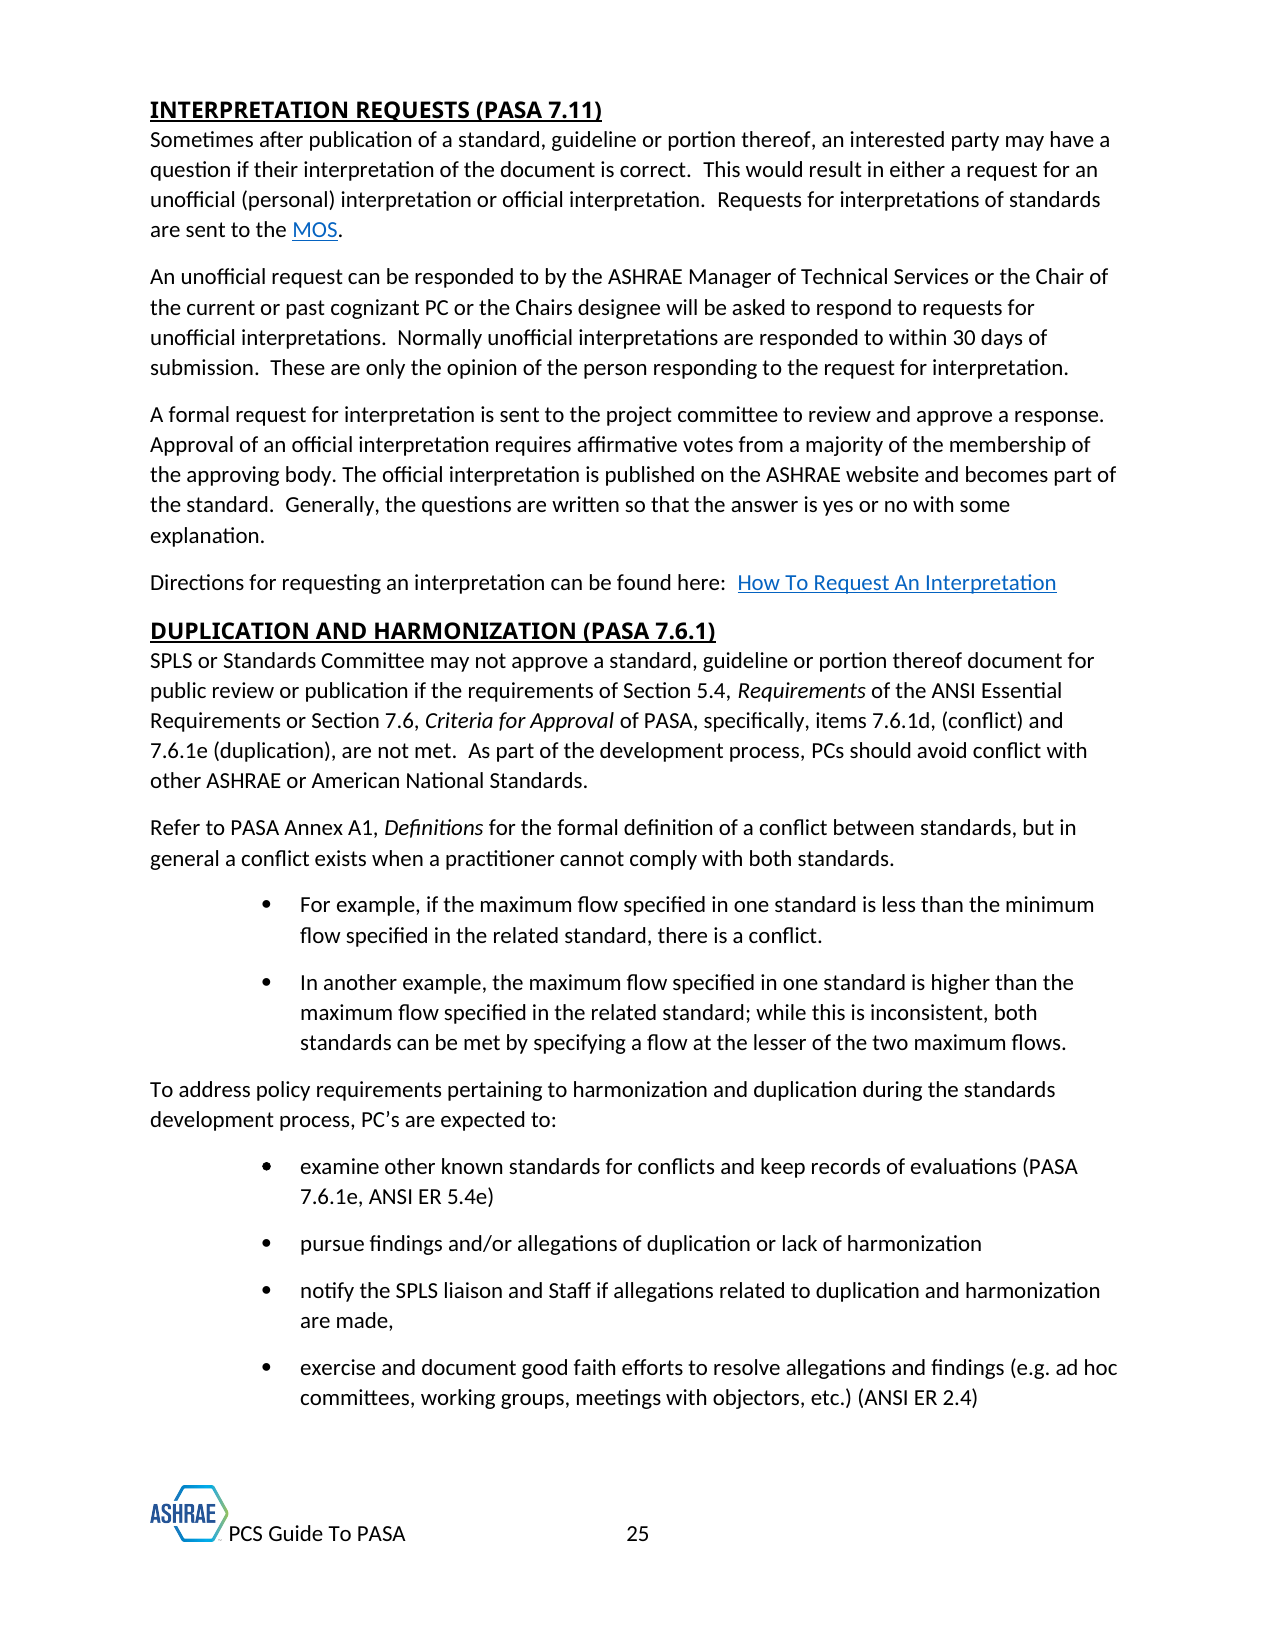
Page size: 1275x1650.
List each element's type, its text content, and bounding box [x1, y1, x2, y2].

text Refer to PASA Annex A1, Definitions for the formal definition of a conflict between standards, but in general a conflict exists when a practitioner cannot comply with both standards. [150, 813, 1125, 872]
picture [150, 1485, 229, 1542]
text A formal request for interpretation is sent to the project committee to review and approve a response. Approval of an official interpretation requires affirmative votes from a majority of the membership of the approving body. The official interpretation is published on the ASHRAE website and becomes part of the standard. Generally, the questions are written so that the answer is yes or no with some explanation. [150, 400, 1125, 549]
text Directions for requesting an interpretation can be found here: How To Request An Interpretation [150, 568, 1125, 596]
text SPLS or Standards Committee may not approve a standard, guideline or portion thereof document for public review or publication if the requirements of Section 5.4, Requirements of the ANSI Essential Requirements or Section 7.6, Criteria for Approval of PASA, specifically, items 7.6.1d, (conflict) and 7.6.1e (duplication), are not met. As part of the development process, PCs should avoid conflict with other ASHRAE or American National Standards. [150, 646, 1125, 795]
list notify the SPLS liaison and Staff if allegations related to duplication and harmonization are made, [262, 1276, 1125, 1334]
list examine other known standards for conflicts and keep records of evaluations (PASA 7.6.1e, ANSI ER 5.4e) [262, 1152, 1125, 1210]
subtitle Duplication and Harmonization (PASA 7.6.1) [150, 614, 1125, 646]
list In another example, the maximum flow specified in one standard is higher than the maximum flow specified in the related standard; while this is inconsistent, both standards can be met by specifying a flow at the lesser of the two maximum flows. [262, 968, 1125, 1056]
list exercise and document good faith efforts to resolve allegations and findings (e.g. ad hoc committees, working groups, meetings with objectors, etc.) (ANSI ER 2.4) [262, 1353, 1125, 1411]
text An unofficial request can be responded to by the ASHRAE Manager of Technical Services or the Chair of the current or past cognizant PC or the Chairs designee will be asked to respond to requests for unofficial interpretations. Normally unofficial interpretations are responded to within 30 days of submission. These are only the opinion of the person responding to the request for interpretation. [150, 262, 1125, 381]
subtitle Interpretation Requests (PASA 7.11) [150, 94, 1125, 125]
list For example, if the maximum flow specified in one standard is less than the minimum flow specified in the related standard, there is a conflict. [262, 891, 1125, 949]
text Sometimes after publication of a standard, guideline or portion thereof, an interested party may have a question if their interpretation of the document is correct. This would result in either a request for an unofficial (personal) interpretation or official interpretation. Requests for interpretations of standards are sent to the MOS. [150, 125, 1125, 244]
text To address policy requirements pertaining to harmonization and duplication during the standards development process, PC’s are expected to: [150, 1075, 1125, 1133]
list pursue findings and/or allegations of duplication or lack of harmonization [262, 1229, 1125, 1257]
